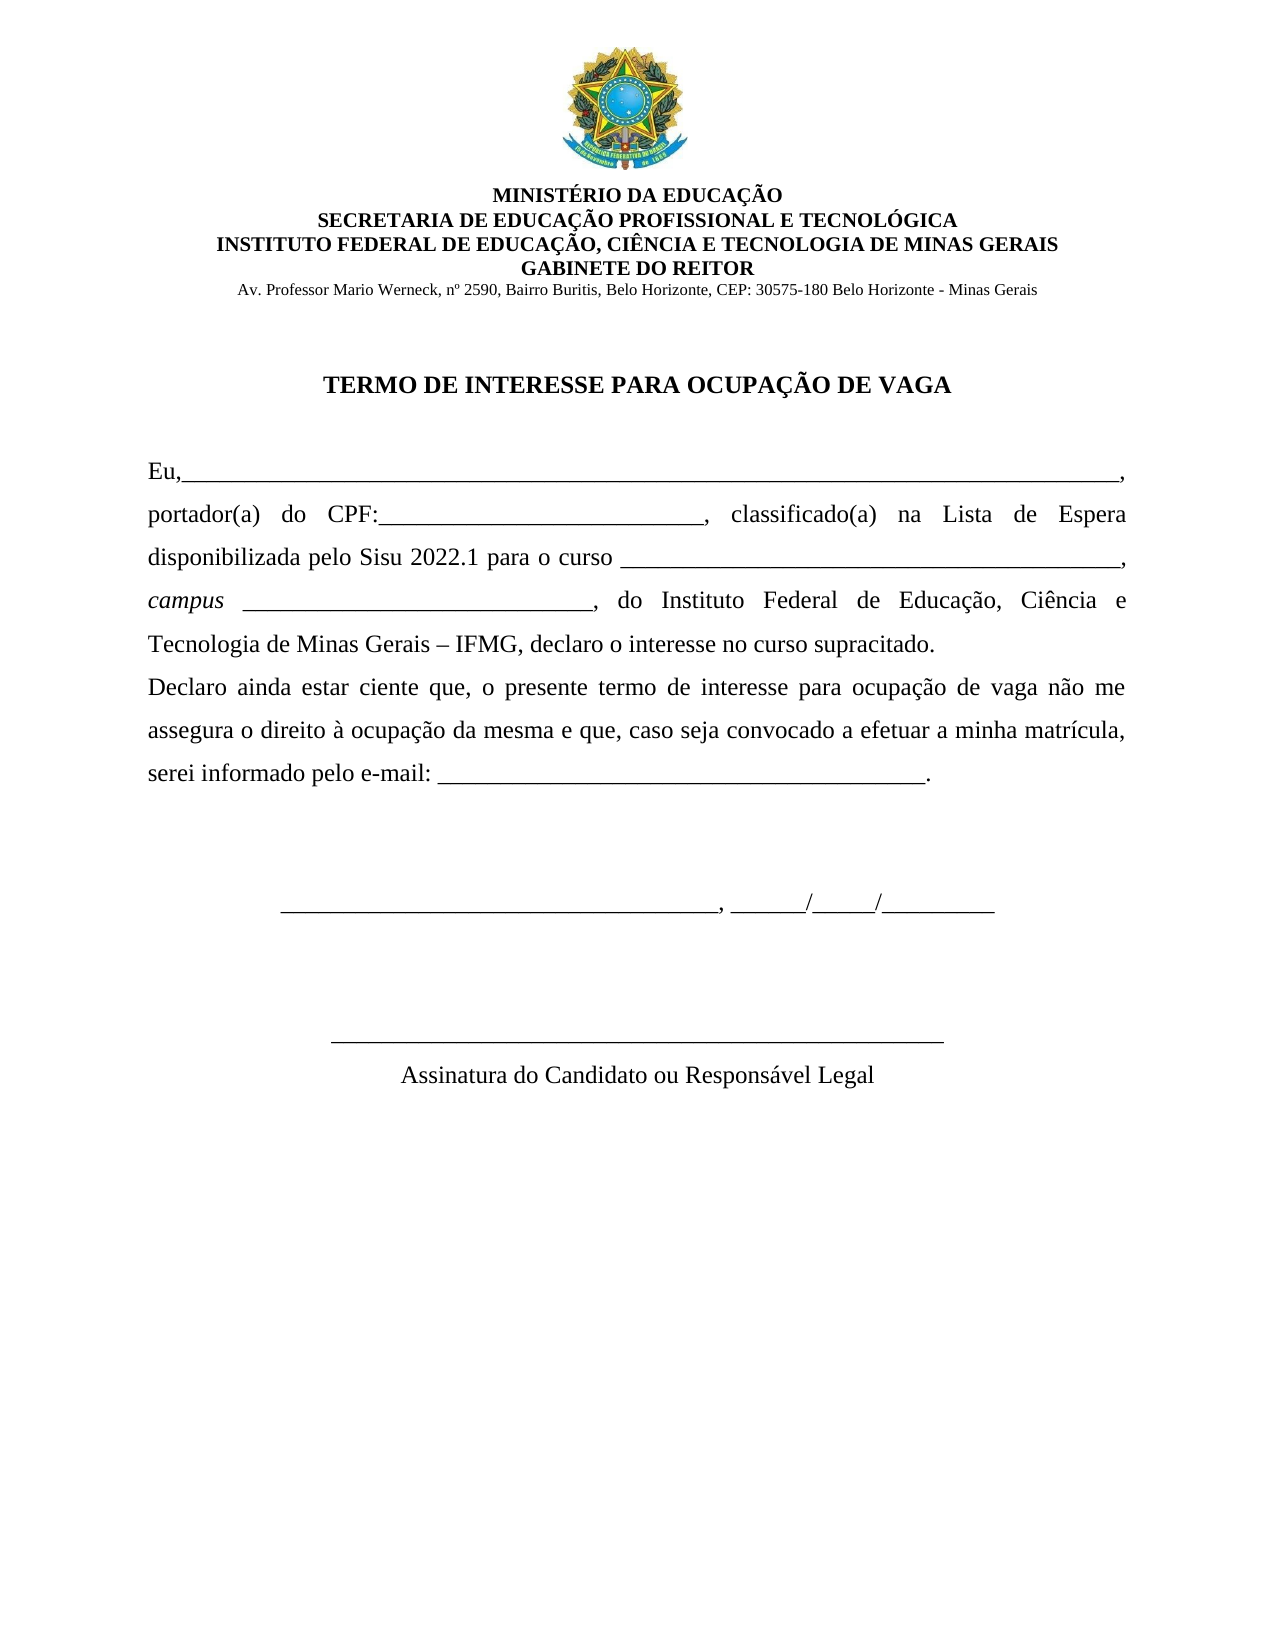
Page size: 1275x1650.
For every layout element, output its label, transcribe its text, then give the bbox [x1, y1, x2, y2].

text Declaro ainda estar ciente que, o presente termo de interesse para ocupação de vaga não me assegura o direito à ocupação da mesma e que, caso seja convocado a efetuar a minha matrícula, serei informado pelo e-mail: _______________________________________. [148, 672, 1127, 787]
text _________________________________________________ [148, 1017, 1127, 1046]
text Eu,___________________________________________________________________________, portador(a) do CPF:__________________________, classificado(a) na Lista de Espera disponibilizada pelo Sisu 2022.1 para o curso ________________________________________, campus ____________________________, do Instituto Federal de Educação, Ciência e Tecnologia de Minas Gerais – IFMG, declaro o interesse no curso supracitado. [148, 456, 1127, 657]
picture [562, 47, 688, 170]
text Termo de Interesse PARA Ocupação de Vaga [148, 370, 1127, 399]
text ___________________________________, ______/_____/_________ [148, 887, 1127, 916]
text Assinatura do Candidato ou Responsável Legal [148, 1060, 1127, 1089]
